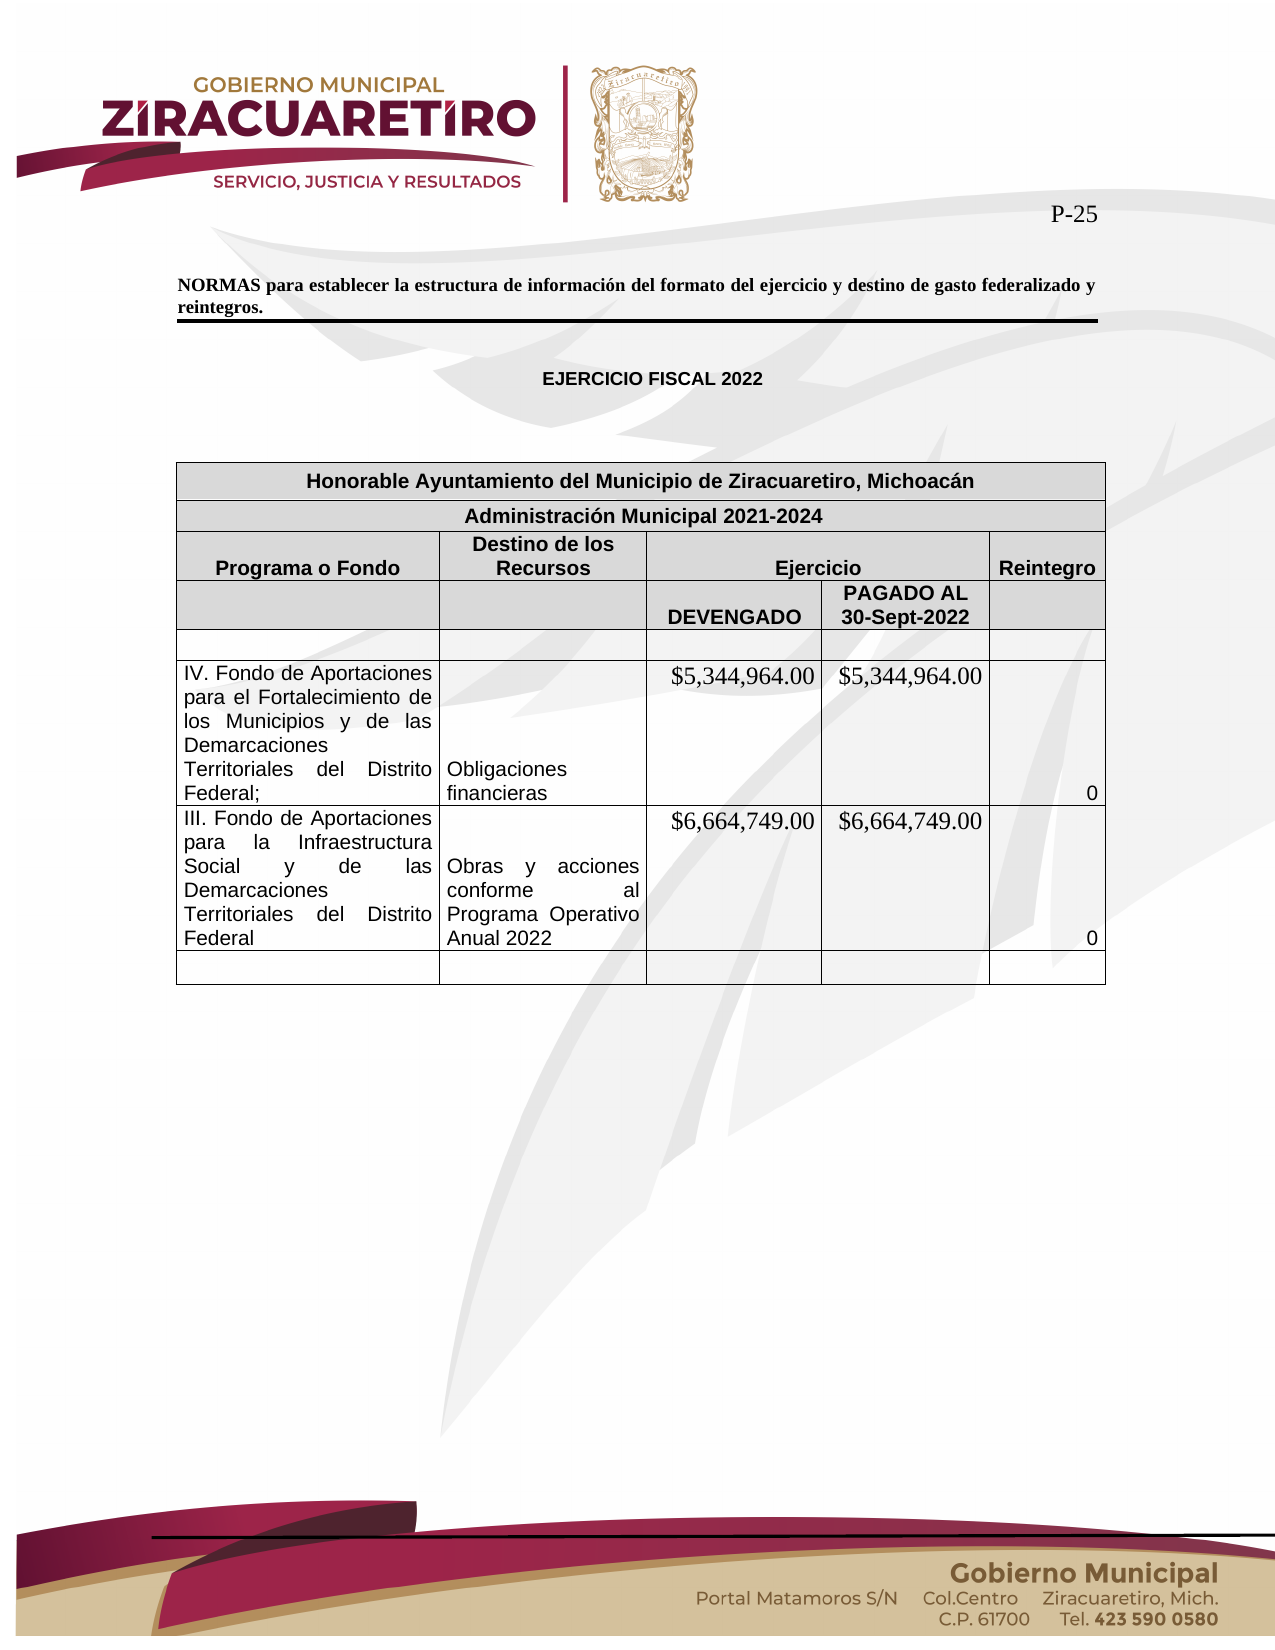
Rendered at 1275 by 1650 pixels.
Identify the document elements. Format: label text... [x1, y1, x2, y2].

table_cell Programa o Fondo [177, 532, 439, 580]
table_cell DEVENGADO [647, 581, 821, 629]
table_cell [990, 951, 1105, 984]
table_cell $5,344,964.00 [647, 661, 821, 805]
table_cell $5,344,964.00 [822, 661, 989, 805]
table_cell [177, 630, 439, 660]
table_cell Obligaciones financieras [440, 661, 646, 805]
table_cell [440, 630, 646, 660]
table_cell [990, 581, 1105, 629]
table_cell 0 [990, 661, 1105, 805]
table_cell Ejercicio [647, 532, 989, 580]
table_cell [177, 951, 439, 984]
table_cell [822, 951, 989, 984]
table_cell $6,664,749.00 [822, 806, 989, 949]
table_cell Obras y acciones conforme al Programa Operativo Anual 2022 [440, 806, 646, 949]
table_cell [990, 630, 1105, 660]
table_cell Administración Municipal 2021-2024 [177, 501, 1105, 531]
table_cell [440, 951, 646, 984]
table_cell [177, 581, 439, 629]
text P-25 [177, 199, 1098, 228]
picture [15, 3, 1275, 1636]
table_cell III. Fondo de Aportaciones para la Infraestructura Social y de las Demarcaciones Territoriales del Distrito Federal [177, 806, 439, 949]
table_cell Reintegro [990, 532, 1105, 580]
table_cell [440, 581, 646, 629]
text NORMAS para establecer la estructura de información del formato del ejercicio y destino de gasto federalizado y reintegros. [177, 274, 1098, 319]
table_cell PAGADO AL 30-Sept-2022 [822, 581, 989, 629]
table_cell [647, 951, 821, 984]
table_cell [822, 630, 989, 660]
table_cell Destino de los Recursos [440, 532, 646, 580]
table_cell $6,664,749.00 [647, 806, 821, 949]
text EJERCICIO FISCAL 2022 [177, 368, 1098, 390]
table_cell IV. Fondo de Aportaciones para el Fortalecimiento de los Municipios y de las Demarcaciones Territoriales del Distrito Federal; [177, 661, 439, 805]
table_header Honorable Ayuntamiento del Municipio de Ziracuaretiro, Michoacán [177, 463, 1105, 499]
table_cell 0 [990, 806, 1105, 949]
table_cell [647, 630, 821, 660]
